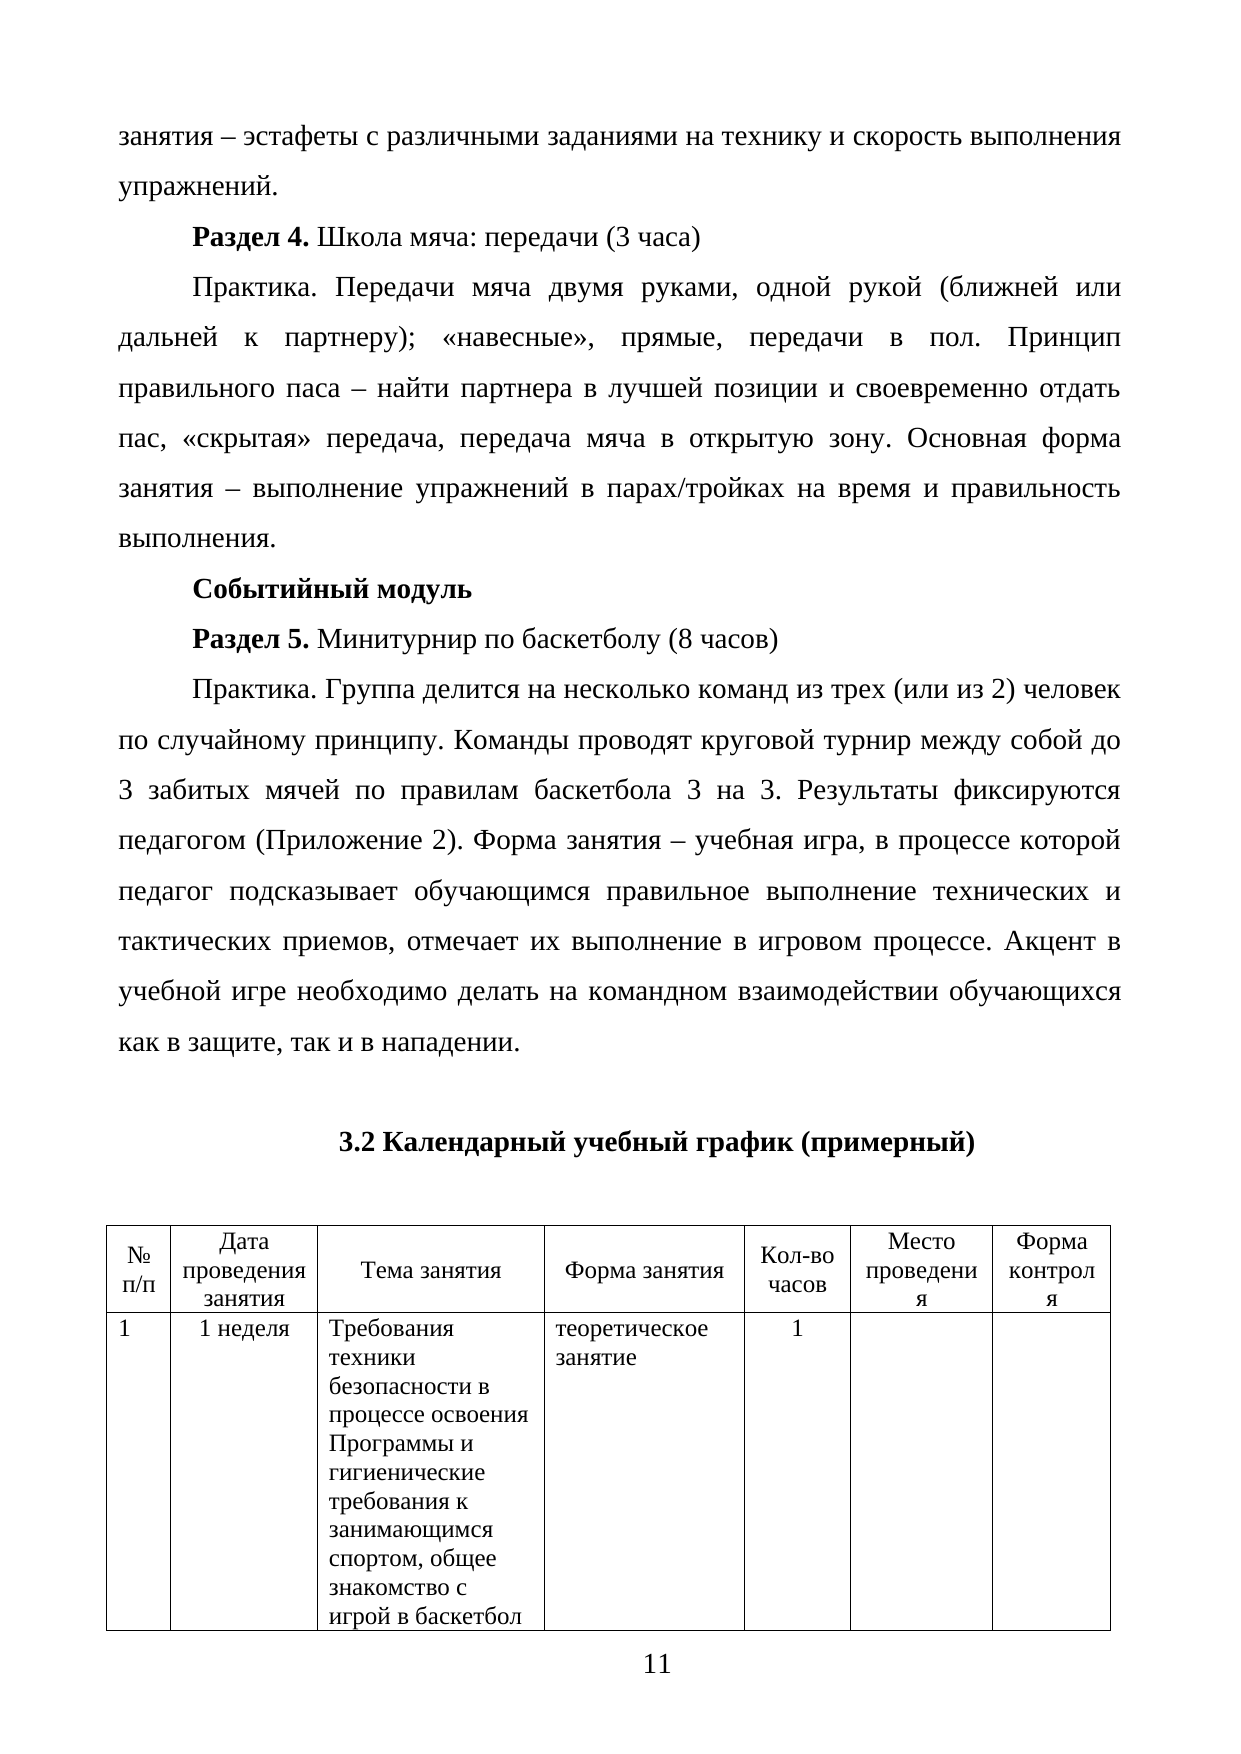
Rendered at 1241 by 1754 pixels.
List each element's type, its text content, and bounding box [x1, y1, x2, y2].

table_header Форма занятия [545, 1226, 744, 1312]
table_cell Требования техники безопасности в процессе освоения Программы и гигиенические требования к занимающимся спортом, общее знакомство с игрой в баскетбол [318, 1313, 544, 1629]
table_header Дата проведения занятия [171, 1226, 317, 1312]
table_cell 1 [745, 1313, 850, 1629]
table_header Место проведения [851, 1226, 992, 1312]
table_cell [993, 1313, 1110, 1629]
table_header Кол-во часов [745, 1226, 850, 1312]
table_header Тема занятия [318, 1226, 544, 1312]
text Практика. Передачи мяча двумя руками, одной рукой (ближней или дальней к партнеру); «навесные», прямые, передачи в пол. Принцип правильного паса – найти партнера в лучшей позиции и своевременно отдать пас, «скрытая» передача, передача мяча в открытую зону. Основная форма занятия – выполнение упражнений в парах/тройках на время и правильность выполнения. [118, 269, 1122, 554]
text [118, 118, 1122, 202]
text Практика. Группа делится на несколько команд из трех (или из 2) человек по случайному принципу. Команды проводят круговой турнир между собой до 3 забитых мячей по правилам баскетбола 3 на 3. Результаты фиксируются педагогом (Приложение 2). Форма занятия – учебная игра, в процессе которой педагог подсказывает обучающимся правильное выполнение технических и тактических приемов, отмечает их выполнение в игровом процессе. Акцент в учебной игре необходимо делать на командном взаимодействии обучающихся как в защите, так и в нападении. [118, 672, 1122, 1057]
table_cell [851, 1313, 992, 1629]
table_cell теоретическое занятие [545, 1313, 744, 1629]
table_cell 1 неделя [171, 1313, 317, 1629]
text Раздел 5. Минитурнир по баскетболу (8 часов) [118, 621, 1122, 655]
text Раздел 4. Школа мяча: передачи (3 часа) [118, 219, 1122, 252]
table_cell 1 [107, 1313, 170, 1629]
table_header Форма контроля [993, 1226, 1110, 1312]
text 3.2 Календарный учебный график (примерный) [118, 1124, 1122, 1158]
text Событийный модуль [118, 571, 1122, 604]
table_header № п/п [107, 1226, 170, 1312]
